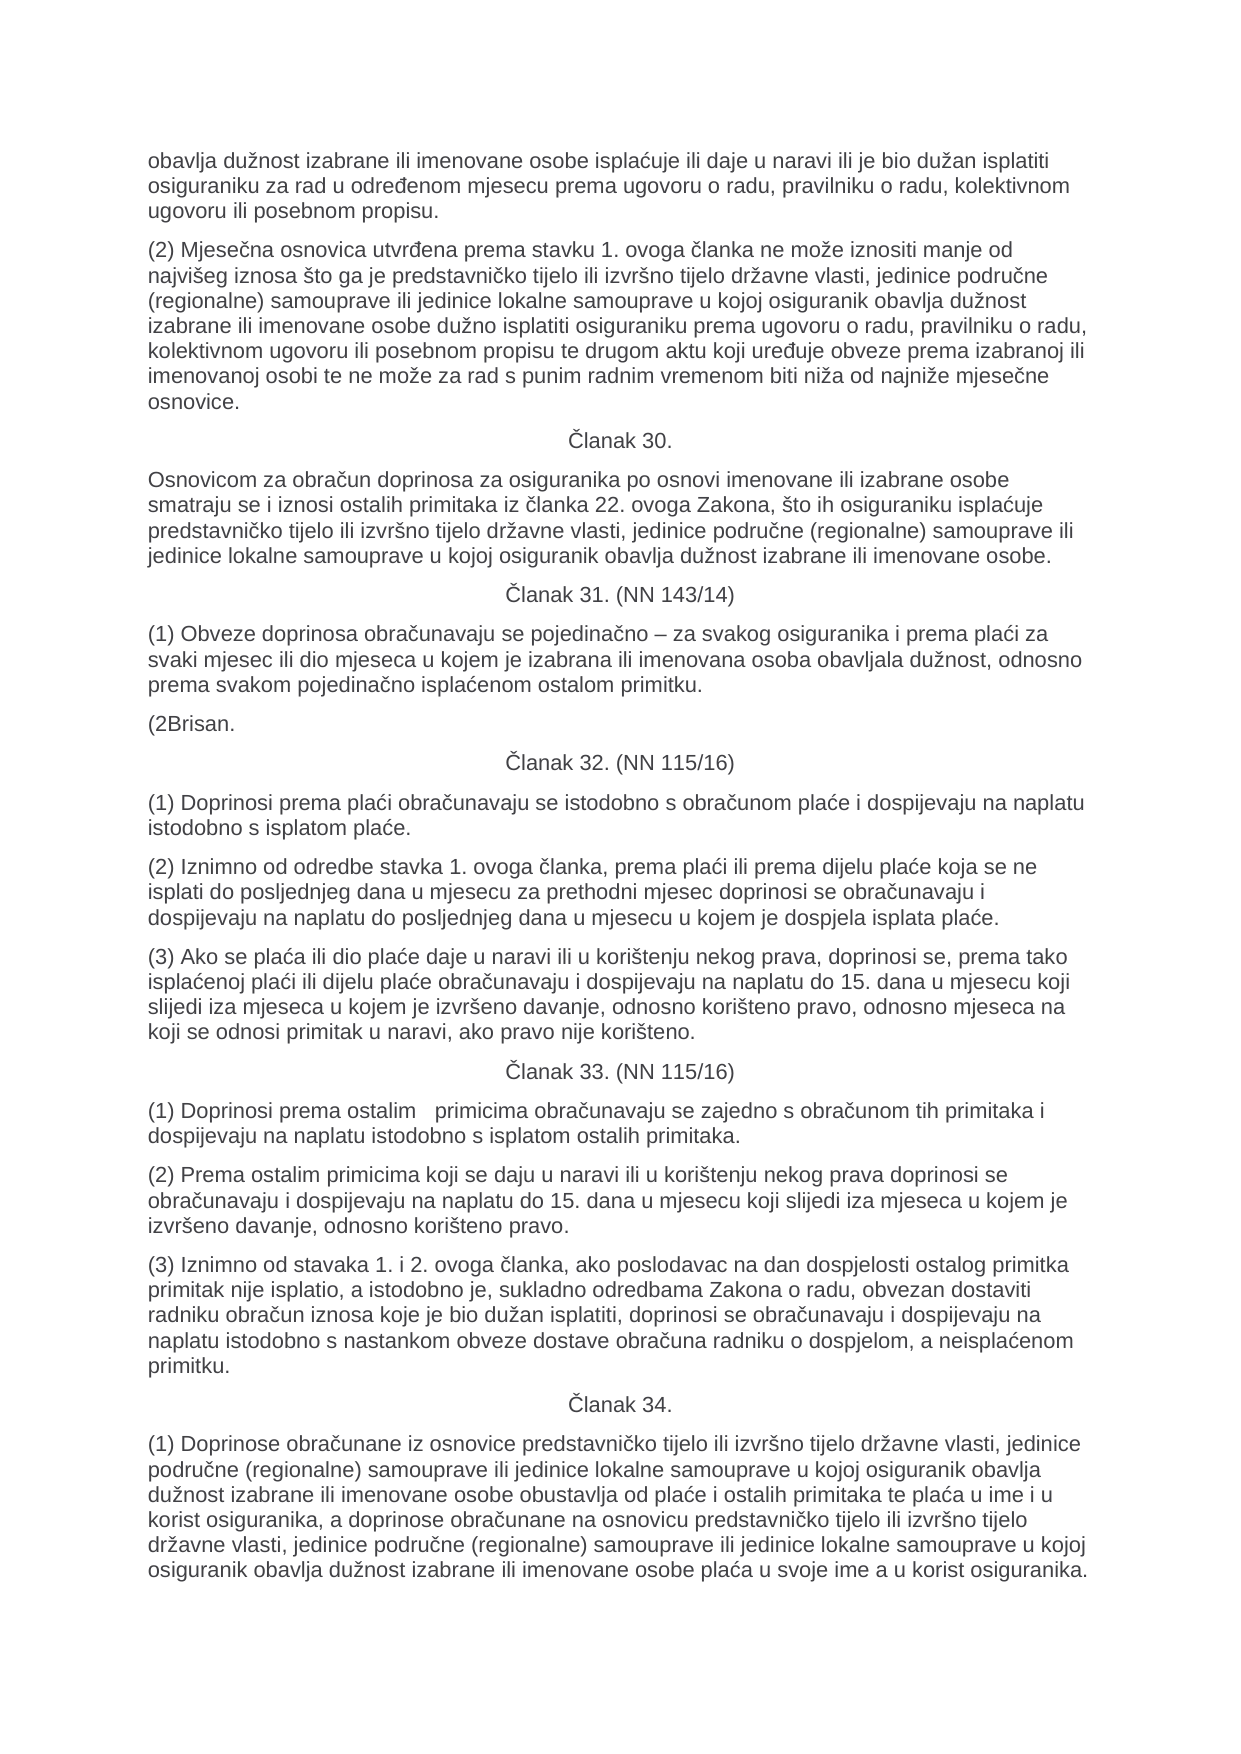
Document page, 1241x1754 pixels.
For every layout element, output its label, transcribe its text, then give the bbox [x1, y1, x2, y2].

text Članak 33. (NN 115/16) [148, 1058, 1093, 1084]
text (3) Iznimno od stavaka 1. i 2. ovoga članka, ako poslodavac na dan dospjelosti ostalog primitka primitak nije isplatio, a istodobno je, sukladno odredbama Zakona o radu, obvezan dostaviti radniku obračun iznosa koje je bio dužan isplatiti, doprinosi se obračunavaju i dospijevaju na naplatu istodobno s nastankom obveze dostave obračuna radniku o dospjelom, a neisplaćenom primitku. [148, 1252, 1093, 1378]
text Članak 31. (NN 143/14) [148, 582, 1093, 607]
text (2) Prema ostalim primicima koji se daju u naravi ili u korištenju nekog prava doprinosi se obračunavaju i dospijevaju na naplatu do 15. dana u mjesecu koji slijedi iza mjeseca u kojem je izvršeno davanje, odnosno korišteno pravo. [148, 1162, 1093, 1238]
text Osnovicom za obračun doprinosa za osiguranika po osnovi imenovane ili izabrane osobe smatraju se i iznosi ostalih primitaka iz članka 22. ovoga Zakona, što ih osiguraniku isplaćuje predstavničko tijelo ili izvršno tijelo državne vlasti, jedinice područne (regionalne) samouprave ili jedinice lokalne samouprave u kojoj osiguranik obavlja dužnost izabrane ili imenovane osobe. [148, 467, 1093, 568]
text (1) Obveze doprinosa obračunavaju se pojedinačno – za svakog osiguranika i prema plaći za svaki mjesec ili dio mjeseca u kojem je izabrana ili imenovana osoba obavljala dužnost, odnosno prema svakom pojedinačno isplaćenom ostalom primitku. [148, 621, 1093, 697]
text (1) Doprinose obračunane iz osnovice predstavničko tijelo ili izvršno tijelo državne vlasti, jedinice područne (regionalne) samouprave ili jedinice lokalne samouprave u kojoj osiguranik obavlja dužnost izabrane ili imenovane osobe obustavlja od plaće i ostalih primitaka te plaća u ime i u korist osiguranika, a doprinose obračunane na osnovicu predstavničko tijelo ili izvršno tijelo državne vlasti, jedinice područne (regionalne) samouprave ili jedinice lokalne samouprave u kojoj osiguranik obavlja dužnost izabrane ili imenovane osobe plaća u svoje ime a u korist osiguranika. [148, 1431, 1093, 1583]
text Članak 34. [148, 1392, 1093, 1417]
text (2) Mjesečna osnovica utvrđena prema stavku 1. ovoga članka ne može iznositi manje od najvišeg iznosa što ga je predstavničko tijelo ili izvršno tijelo državne vlasti, jedinice područne (regionalne) samouprave ili jedinice lokalne samouprave u kojoj osiguranik obavlja dužnost izabrane ili imenovane osobe dužno isplatiti osiguraniku prema ugovoru o radu, pravilniku o radu, kolektivnom ugovoru ili posebnom propisu te drugom aktu koji uređuje obveze prema izabranoj ili imenovanoj osobi te ne može za rad s punim radnim vremenom biti niža od najniže mjesečne osnovice. [148, 237, 1093, 414]
text Članak 32. (NN 115/16) [148, 750, 1093, 775]
text Članak 30. [148, 428, 1093, 453]
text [148, 148, 1093, 223]
text (3) Ako se plaća ili dio plaće daje u naravi ili u korištenju nekog prava, doprinosi se, prema tako isplaćenoj plaći ili dijelu plaće obračunavaju i dospijevaju na naplatu do 15. dana u mjesecu koji slijedi iza mjeseca u kojem je izvršeno davanje, odnosno korišteno pravo, odnosno mjeseca na koji se odnosi primitak u naravi, ako pravo nije korišteno. [148, 944, 1093, 1044]
text (2Brisan. [148, 711, 1093, 736]
text (1) Doprinosi prema ostalim primicima obračunavaju se zajedno s obračunom tih primitaka i dospijevaju na naplatu istodobno s isplatom ostalih primitaka. [148, 1098, 1093, 1148]
text (2) Iznimno od odredbe stavka 1. ovoga članka, prema plaći ili prema dijelu plaće koja se ne isplati do posljednjeg dana u mjesecu za prethodni mjesec doprinosi se obračunavaju i dospijevaju na naplatu do posljednjeg dana u mjesecu u kojem je dospjela isplata plaće. [148, 854, 1093, 929]
text (1) Doprinosi prema plaći obračunavaju se istodobno s obračunom plaće i dospijevaju na naplatu istodobno s isplatom plaće. [148, 789, 1093, 840]
